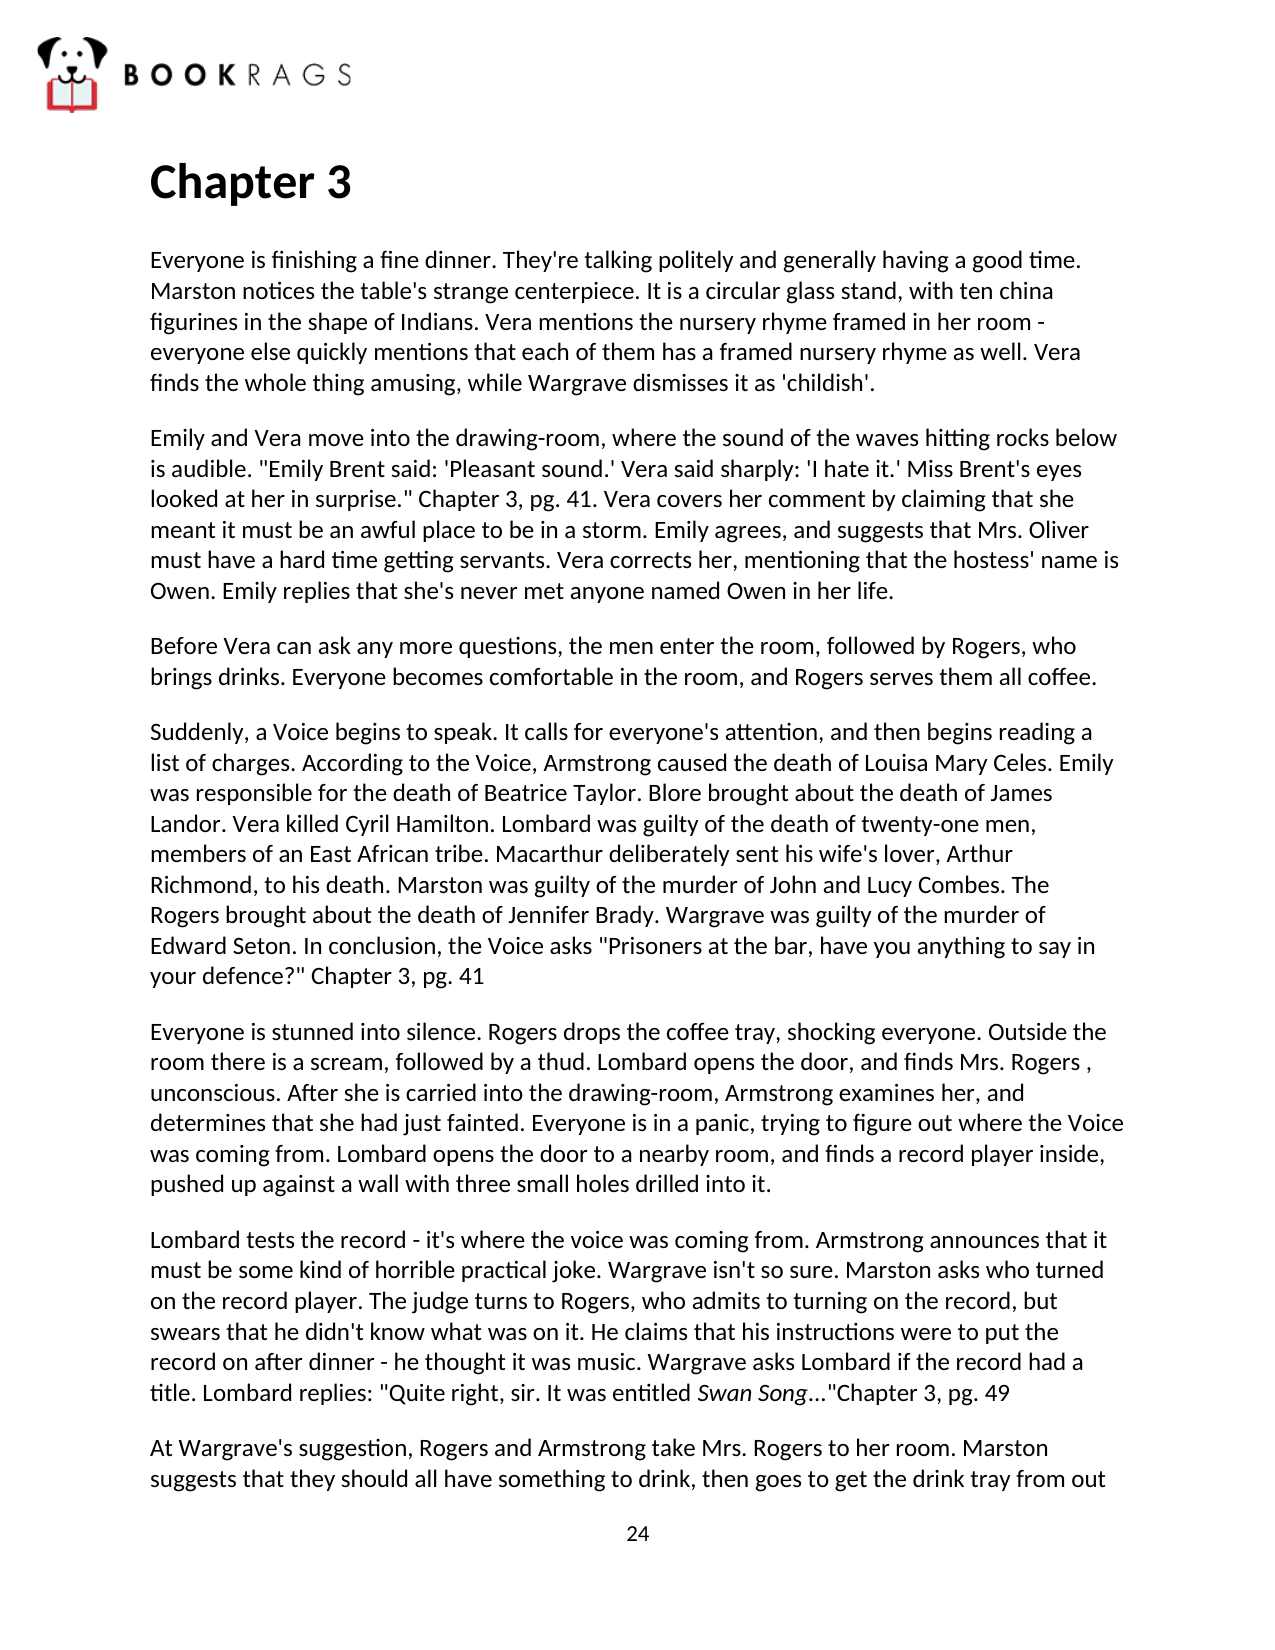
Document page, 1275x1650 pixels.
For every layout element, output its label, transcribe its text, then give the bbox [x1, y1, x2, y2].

text Suddenly, a Voice begins to speak. It calls for everyone's attention, and then begins reading a list of charges. According to the Voice, Armstrong caused the death of Louisa Mary Celes. Emily was responsible for the death of Beatrice Taylor. Blore brought about the death of James Landor. Vera killed Cyril Hamilton. Lombard was guilty of the death of twenty-one men, members of an East African tribe. Macarthur deliberately sent his wife's lover, Arthur Richmond, to his death. Marston was guilty of the murder of John and Lucy Combes. The Rogers brought about the death of Jennifer Brady. Wargrave was guilty of the murder of Edward Seton. In conclusion, the Voice asks "Prisoners at the bar, have you anything to say in your defence?" Chapter 3, pg. 41 [150, 716, 1125, 991]
text Before Vera can ask any more questions, the men enter the room, followed by Rogers, who brings drinks. Everyone becomes comfortable in the room, and Rogers serves them all coffee. [150, 630, 1125, 691]
text Emily and Vera move into the drawing-room, where the sound of the waves hitting rocks below is audible. "Emily Brent said: 'Pleasant sound.' Vera said sharply: 'I hate it.' Miss Brent's eyes looked at her in surprise." Chapter 3, pg. 41. Vera covers her comment by claiming that she meant it must be an awful place to be in a storm. Emily agrees, and suggests that Mrs. Oliver must have a hard time getting servants. Vera corrects her, mentioning that the hostess' name is Owen. Emily replies that she's never met anyone named Owen in her life. [150, 422, 1125, 605]
text Everyone is stunned into silence. Rogers drops the coffee tray, shocking everyone. Outside the room there is a scream, followed by a thud. Lombard opens the door, and finds Mrs. Rogers , unconscious. After she is carried into the drawing-room, Armstrong examines her, and determines that she had just fainted. Everyone is in a panic, trying to figure out where the Voice was coming from. Lombard opens the door to a nearby room, and finds a record player inside, pushed up against a wall with three small holes drilled into it. [150, 1016, 1125, 1199]
picture [37, 37, 351, 113]
text Everyone is finishing a fine dinner. They're talking politely and generally having a good time. Marston notices the table's strange centerpiece. It is a circular glass stand, with ten china figurines in the shape of Indians. Vera mentions the nursery rhyme framed in her room - everyone else quickly mentions that each of them has a framed nursery rhyme as well. Vera finds the whole thing amusing, while Wargrave dismisses it as 'childish'. [150, 244, 1125, 397]
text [150, 1432, 1125, 1493]
text Lombard tests the record - it's where the voice was coming from. Armstrong announces that it must be some kind of horrible practical joke. Wargrave isn't so sure. Marston asks who turned on the record player. The judge turns to Rogers, who admits to turning on the record, but swears that he didn't know what was on it. He claims that his instructions were to put the record on after dinner - he thought it was music. Wargrave asks Lombard if the record had a title. Lombard replies: "Quite right, sir. It was entitled Swan Song..."Chapter 3, pg. 49 [150, 1224, 1125, 1407]
text Chapter 3 [150, 150, 1125, 211]
